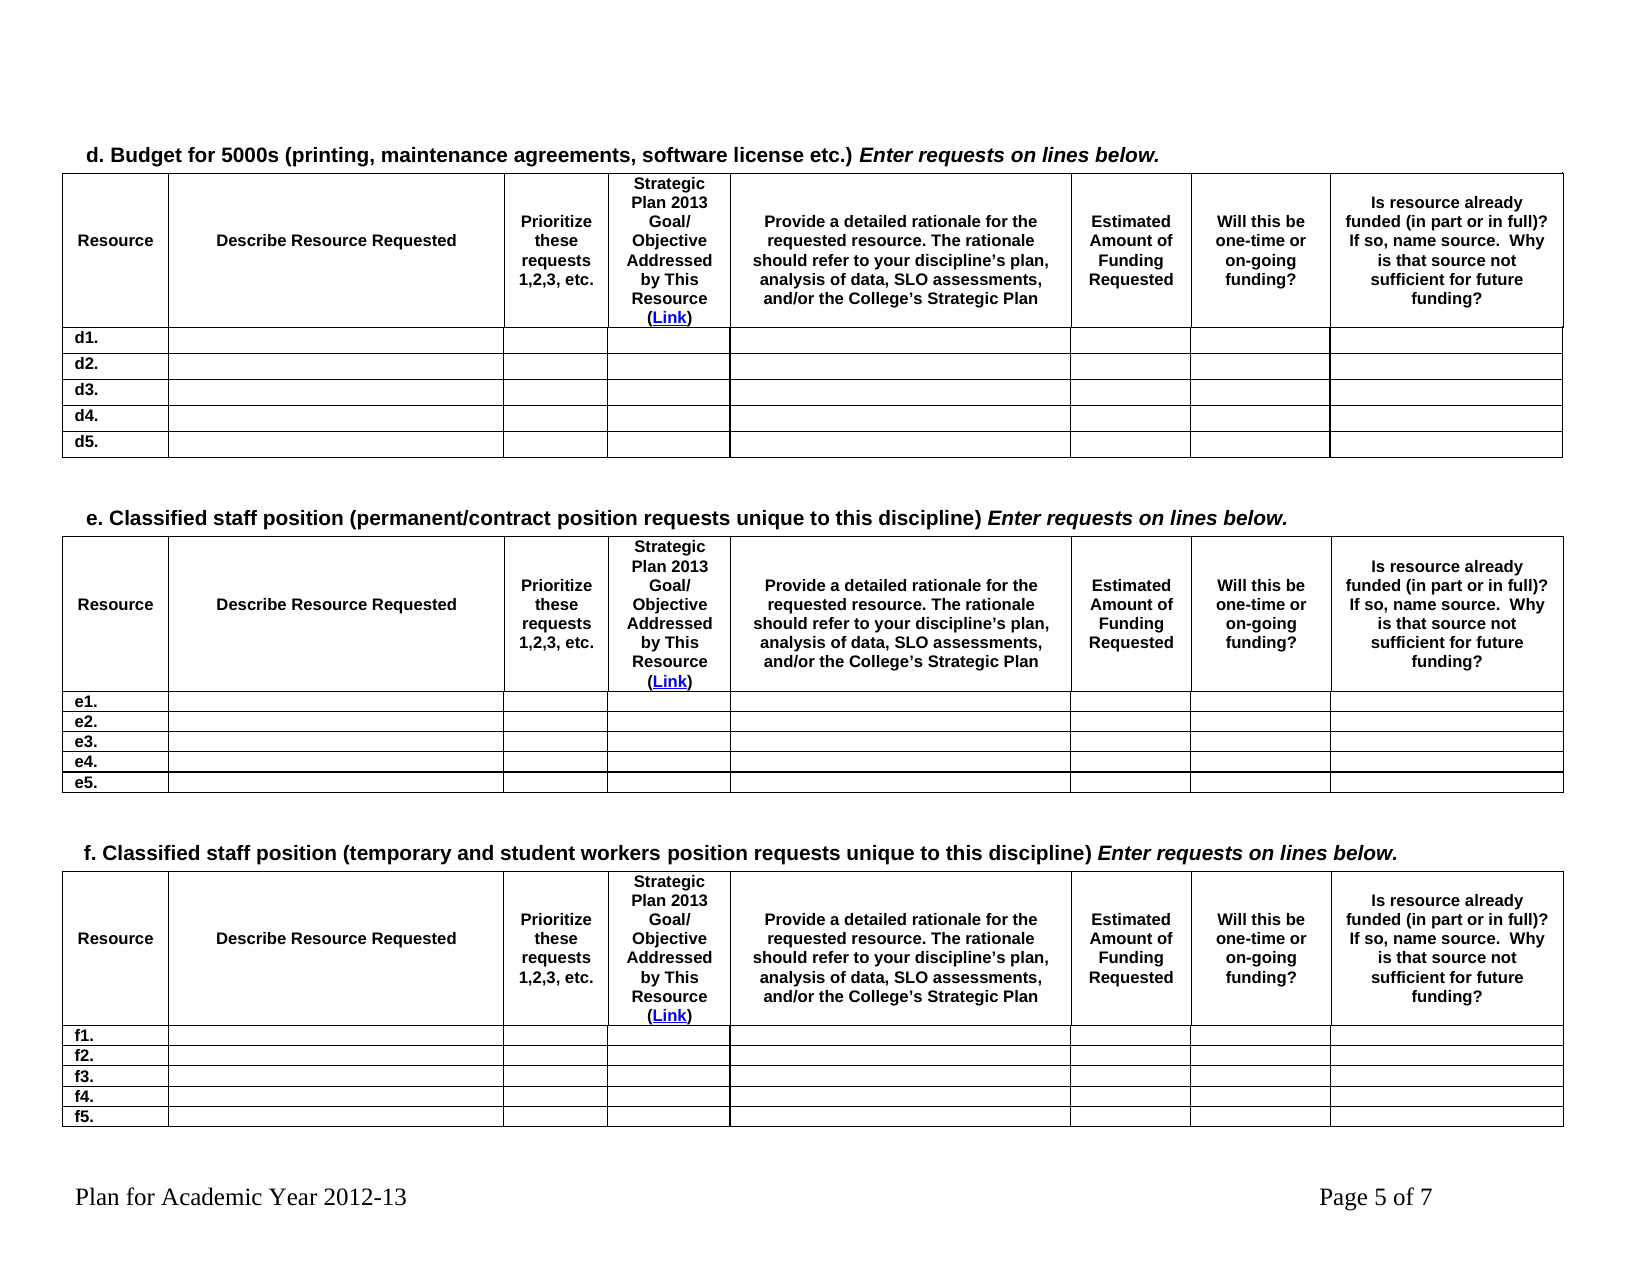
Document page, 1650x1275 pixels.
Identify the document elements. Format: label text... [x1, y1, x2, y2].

table_cell [169, 354, 503, 379]
table_cell [504, 692, 607, 711]
table_cell d2. [63, 354, 168, 379]
table_cell [608, 432, 729, 457]
table_cell [504, 1087, 607, 1106]
table_cell [1331, 692, 1563, 711]
table_cell Describe Resource Requested [169, 174, 504, 327]
table_cell [608, 1087, 729, 1106]
table_cell [504, 354, 607, 379]
table_cell [1331, 432, 1562, 457]
table_cell [504, 1026, 607, 1045]
table_cell Describe Resource Requested [169, 872, 503, 1025]
table_cell [608, 1026, 729, 1045]
table_cell [731, 1066, 1070, 1086]
table_cell f4. [63, 1087, 168, 1106]
table_cell [169, 406, 503, 431]
table_cell [169, 380, 503, 405]
table_cell [608, 328, 729, 353]
table_cell Prioritize these requests 1,2,3, etc. [505, 174, 608, 327]
table_cell f2. [63, 1046, 168, 1065]
table_header e. Classified staff position (permanent/contract position requests unique to this discipline) Enter requests on lines below. [62, 506, 1563, 536]
table_cell [1331, 1046, 1563, 1065]
table_cell [1071, 732, 1190, 751]
table_cell [504, 432, 607, 457]
table_cell e3. [63, 732, 168, 751]
table_cell [1071, 1107, 1190, 1126]
table_cell d5. [63, 432, 168, 457]
table_cell e4. [63, 752, 168, 771]
table_cell Strategic Plan 2013 Goal/ Objective Addressed by This Resource (Link) [609, 537, 730, 691]
table_cell [731, 1026, 1070, 1045]
table_cell [1331, 752, 1563, 771]
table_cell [731, 174, 1071, 327]
table_cell [1191, 1026, 1330, 1045]
table_cell Will this be one-time or on-going funding? [1192, 872, 1331, 1025]
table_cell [609, 174, 730, 327]
table_cell [1191, 752, 1330, 771]
table_cell [169, 1026, 503, 1045]
table_cell [731, 732, 1070, 751]
table_cell [504, 1046, 607, 1065]
table_cell [731, 1107, 1070, 1126]
table_cell [169, 732, 503, 751]
table_cell [169, 1046, 503, 1065]
table_cell [608, 773, 730, 792]
table_cell [169, 712, 503, 731]
table_cell d3. [63, 380, 168, 405]
table_cell [504, 752, 607, 771]
table_cell [504, 773, 607, 792]
table_cell e1. [63, 692, 168, 711]
table_cell [1191, 1107, 1330, 1126]
table_cell [1071, 1087, 1190, 1106]
table_cell [1191, 354, 1329, 379]
table_cell [1331, 773, 1563, 792]
table_cell [608, 732, 730, 751]
table_cell [169, 328, 503, 353]
table_cell [1071, 406, 1190, 431]
table_cell Strategic Plan 2013 Goal/ Objective Addressed by This Resource (Link) [609, 872, 730, 1025]
table_cell [1191, 1066, 1330, 1086]
table_cell Describe Resource Requested [169, 537, 504, 691]
table_cell [1071, 354, 1190, 379]
table_cell [1331, 712, 1563, 731]
table_cell [608, 1066, 729, 1086]
table_cell [1331, 1066, 1563, 1086]
table_cell [1071, 328, 1190, 353]
table_cell Prioritize these requests 1,2,3, etc. [505, 537, 608, 691]
table_cell [1071, 380, 1190, 405]
table_cell [504, 1066, 607, 1086]
table_cell [1191, 432, 1329, 457]
table_header d. Budget for 5000s (printing, maintenance agreements, software license etc.) Enter requests on lines below. [62, 143, 1562, 173]
table_cell [504, 1107, 607, 1126]
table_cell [1192, 174, 1330, 327]
table_cell e2. [63, 712, 168, 731]
table_cell [608, 1107, 729, 1126]
table_cell [731, 692, 1070, 711]
table_cell [1071, 712, 1190, 731]
table_cell [731, 752, 1070, 771]
table_cell [169, 692, 503, 711]
table_cell [169, 432, 503, 457]
table_cell [731, 380, 1070, 405]
table_cell [1331, 406, 1562, 431]
table_cell [731, 773, 1070, 792]
table_cell [1331, 354, 1562, 379]
table_cell [608, 354, 729, 379]
table_cell [169, 1066, 503, 1086]
table_cell [1331, 1087, 1563, 1106]
table_cell Is resource already funded (in part or in full)? If so, name source. Why is that source not sufficient for future funding? [1332, 537, 1563, 691]
table_cell [1331, 380, 1562, 405]
table_cell [1191, 773, 1330, 792]
table_cell [1071, 773, 1190, 792]
table_cell [504, 712, 607, 731]
table_cell [731, 1046, 1070, 1065]
table_cell Estimated Amount of Funding Requested [1072, 174, 1191, 327]
table_cell [1071, 692, 1190, 711]
table_cell [504, 380, 607, 405]
table_cell [731, 712, 1070, 731]
table_header f. Classified staff position (temporary and student workers position requests unique to this discipline) Enter requests on lines below. [62, 841, 1563, 871]
table_cell [1071, 1046, 1190, 1065]
table_cell Will this be one-time or on-going funding? [1192, 537, 1331, 691]
table_cell Estimated Amount of Funding Requested [1072, 537, 1191, 691]
table_cell Is resource already funded (in part or in full)? If so, name source. Why is that source not sufficient for future funding? [1332, 872, 1563, 1025]
table_cell [1331, 1026, 1563, 1045]
table_cell e5. [63, 773, 168, 792]
table_cell [1191, 712, 1330, 731]
table_cell [169, 752, 503, 771]
table_cell d1. [63, 328, 168, 353]
table_cell [1071, 752, 1190, 771]
table_cell [504, 406, 607, 431]
table_cell [504, 732, 607, 751]
table_cell [1071, 1066, 1190, 1086]
table_cell [1191, 1046, 1330, 1065]
table_cell f1. [63, 1026, 168, 1045]
table_cell [731, 1087, 1070, 1106]
table_cell [1331, 328, 1562, 353]
table_cell [608, 380, 729, 405]
table_cell [504, 328, 607, 353]
table_cell [169, 1107, 503, 1126]
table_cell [1331, 174, 1563, 327]
table_cell [1071, 432, 1190, 457]
table_cell [1191, 732, 1330, 751]
table_cell [1191, 692, 1330, 711]
table_cell [169, 1087, 503, 1106]
table_cell [1191, 328, 1329, 353]
table_cell [1331, 732, 1563, 751]
table_cell [169, 773, 503, 792]
table_cell Resource [63, 537, 168, 691]
table_cell [608, 692, 730, 711]
table_cell Estimated Amount of Funding Requested [1072, 872, 1191, 1025]
table_cell [1191, 406, 1329, 431]
table_cell [731, 432, 1070, 457]
table_cell [608, 1046, 729, 1065]
table_cell [608, 752, 730, 771]
table_cell [731, 328, 1070, 353]
table_cell f3. [63, 1066, 168, 1086]
table_cell [1191, 1087, 1330, 1106]
table_cell [1071, 1026, 1190, 1045]
table_cell Prioritize these requests 1,2,3, etc. [504, 872, 608, 1025]
table_cell [608, 712, 730, 731]
table_cell d4. [63, 406, 168, 431]
table_cell [731, 406, 1070, 431]
table_cell Resource [63, 872, 168, 1025]
table_cell [731, 354, 1070, 379]
table_cell Resource [63, 174, 168, 327]
table_cell f5. [63, 1107, 168, 1126]
table_cell [1331, 1107, 1563, 1126]
table_cell [1191, 380, 1329, 405]
table_cell [608, 406, 729, 431]
